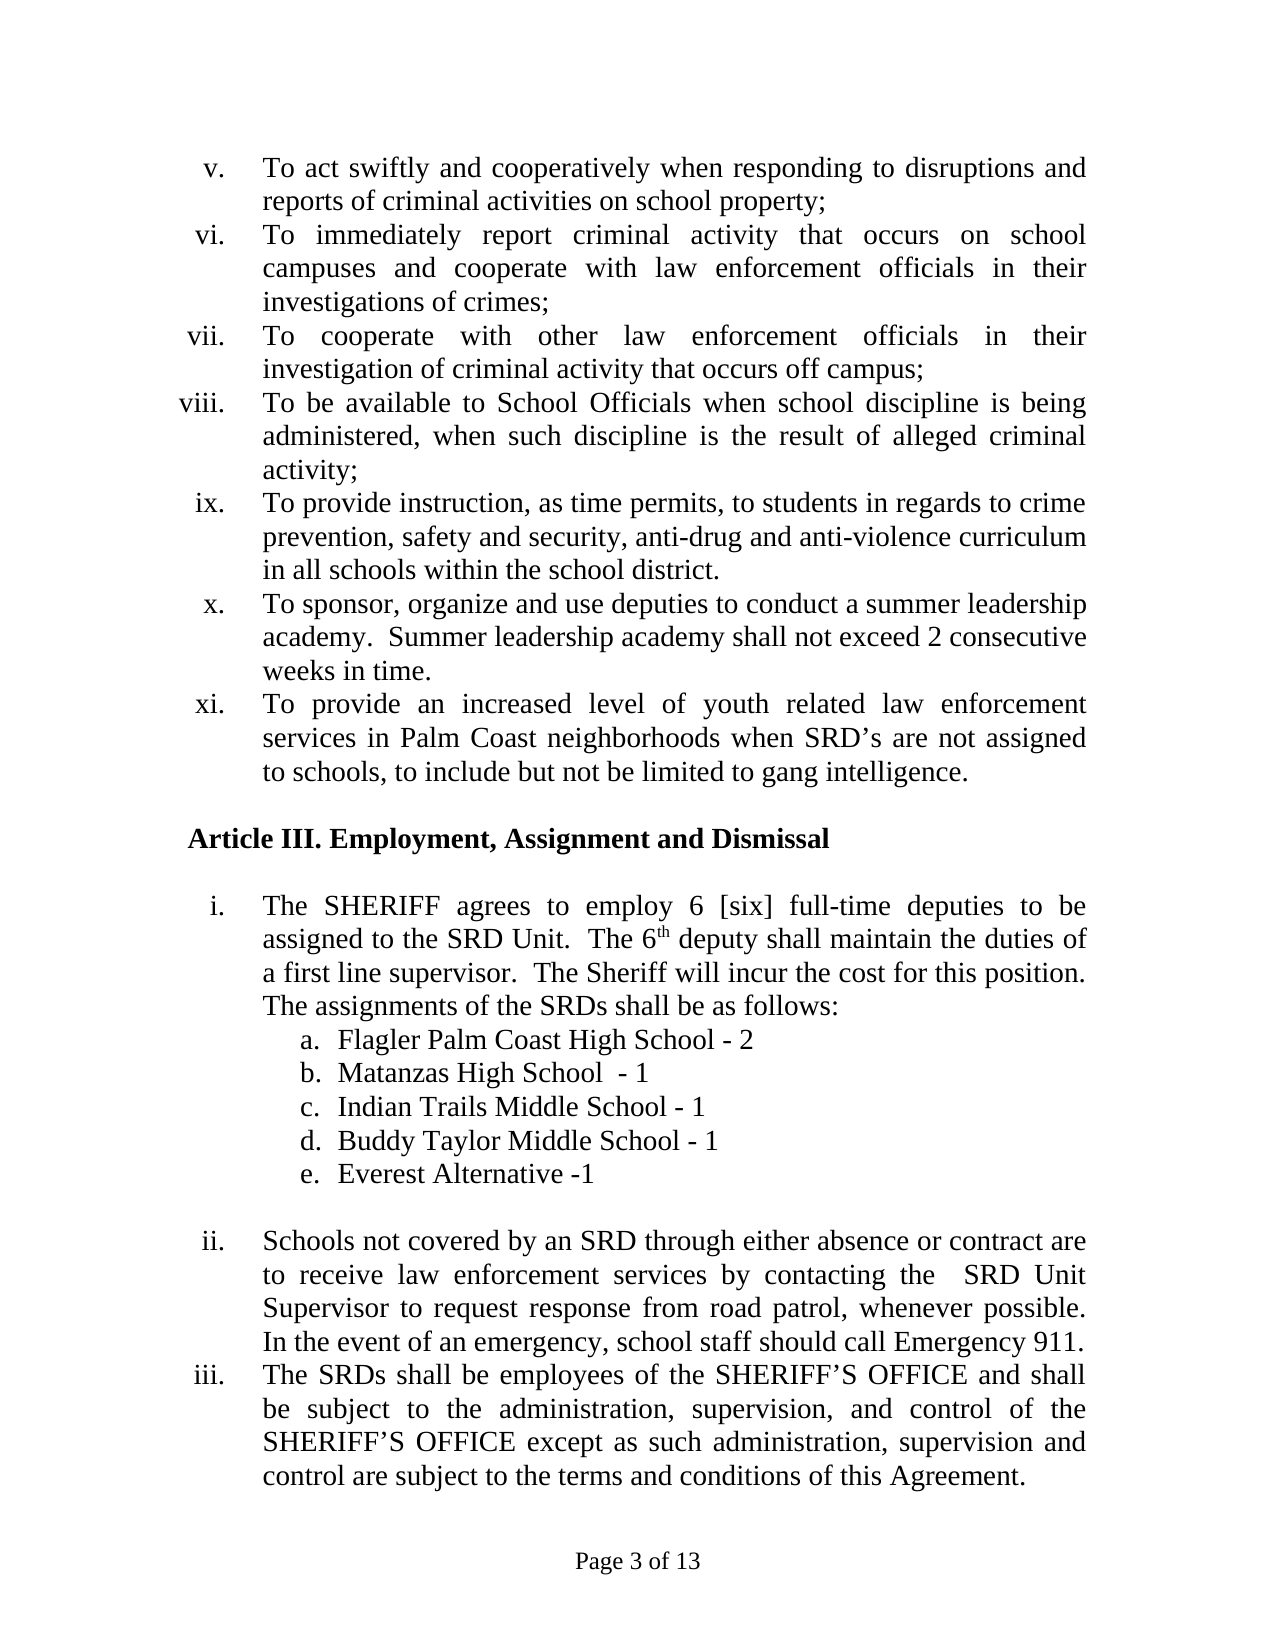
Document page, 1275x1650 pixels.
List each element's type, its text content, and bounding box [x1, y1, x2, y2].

list Flagler Palm Coast High School - 2 [300, 1022, 1087, 1056]
list To be available to School Officials when school discipline is being administered, when such discipline is the result of alleged criminal activity; [225, 385, 1087, 485]
list The SRDs shall be employees of the SHERIFF’S OFFICE and shall be subject to the administration, supervision, and control of the SHERIFF’S OFFICE except as such administration, supervision and control are subject to the terms and conditions of this Agreement. [225, 1357, 1087, 1492]
list Everest Alternative -1 [300, 1156, 1087, 1190]
list To immediately report criminal activity that occurs on school campuses and cooperate with law enforcement officials in their investigations of crimes; [225, 217, 1087, 318]
list To provide instruction, as time permits, to students in regards to crime prevention, safety and security, anti-drug and anti-violence curriculum in all schools within the school district. [225, 485, 1087, 586]
list Buddy Taylor Middle School - 1 [300, 1123, 1087, 1156]
list The SHERIFF agrees to employ 6 [six] full-time deputies to be assigned to the SRD Unit. The 6th deputy shall maintain the duties of a first line supervisor. The Sheriff will incur the cost for this position. The assignments of the SRDs shall be as follows: [225, 888, 1087, 1022]
list Schools not covered by an SRD through either absence or contract are to receive law enforcement services by contacting the SRD Unit Supervisor to request response from road patrol, whenever possible. In the event of an emergency, school staff should call Emergency 911. [225, 1223, 1087, 1357]
text Article III. Employment, Assignment and Dismissal [187, 821, 1087, 854]
list To sponsor, organize and use deputies to conduct a summer leadership academy. Summer leadership academy shall not exceed 2 consecutive weeks in time. [225, 586, 1087, 687]
list Indian Trails Middle School - 1 [300, 1089, 1087, 1123]
list To cooperate with other law enforcement officials in their investigation of criminal activity that occurs off campus; [225, 318, 1087, 385]
list To provide an increased level of youth related law enforcement services in neighborhoods when SRD’s are not assigned to schools, to include but not be limited to gang intelligence. [225, 687, 1087, 787]
list Matanzas High School - 1 [300, 1056, 1087, 1089]
list To act swiftly and cooperatively when responding to disruptions and reports of criminal activities on school property; [225, 150, 1087, 217]
